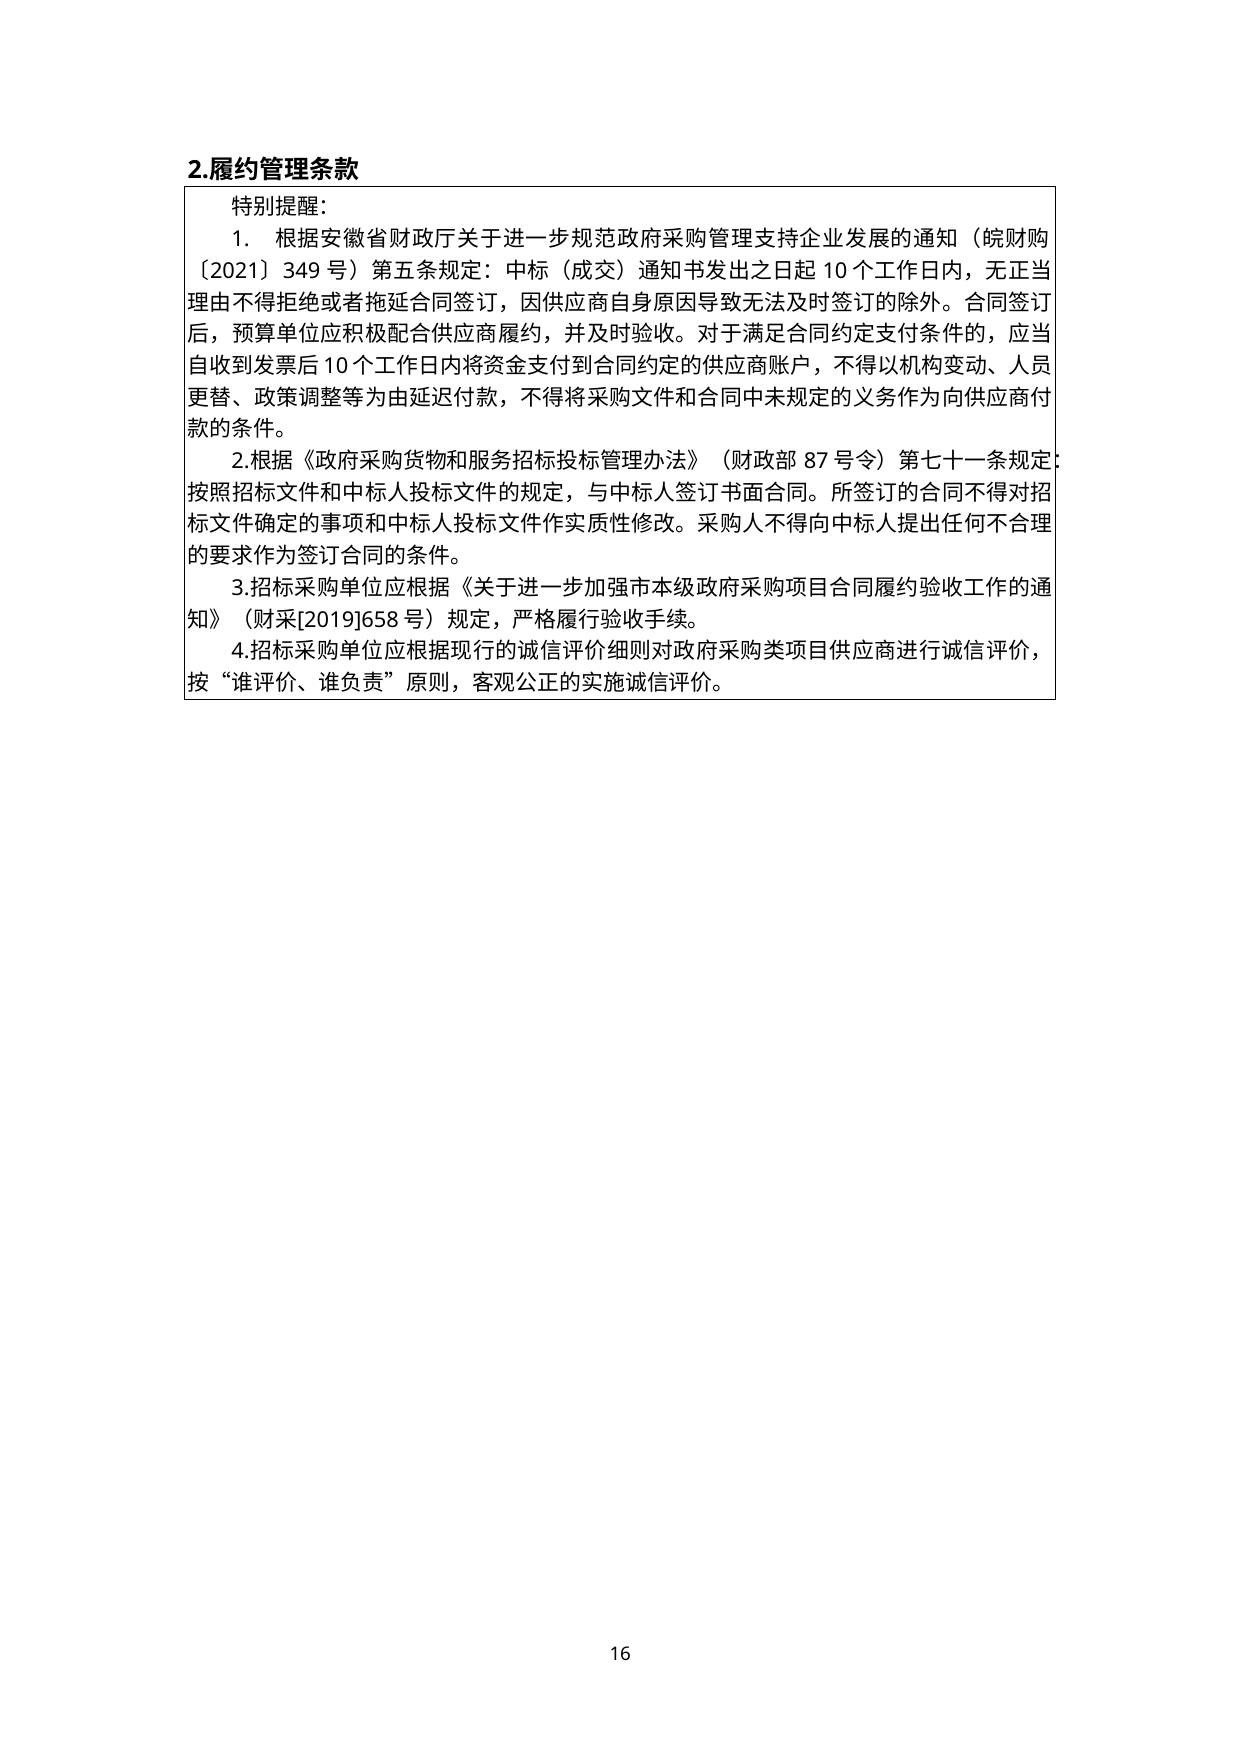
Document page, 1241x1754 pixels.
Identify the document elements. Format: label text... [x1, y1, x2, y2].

text 4.招标采购单位应根据现行的诚信评价细则对政府采购类项目供应商进行诚信评价，按“谁评价、谁负责”原则，客观公正的实施诚信评价。 [185, 630, 1055, 699]
list 根据安徽省财政厅关于进一步规范政府采购管理支持企业发展的通知（皖财购〔2021〕349 号）第五条规定：中标（成交）通知书发出之日起10个工作日内，无正当理由不得拒绝或者拖延合同签订，因供应商自身原因导致无法及时签订的除外。合同签订后，预算单位应积极配合供应商履约，并及时验收。对于满足合同约定支付条件的，应当自收到发票后10个工作日内将资金支付到合同约定的供应商账户，不得以机构变动、人员更替、政策调整等为由延迟付款，不得将采购文件和合同中未规定的义务作为向供应商付款的条件。 [187, 221, 1053, 443]
text 2.根据《政府采购货物和服务招标投标管理办法》（财政部87号令）第七十一条规定：按照招标文件和中标人投标文件的规定，与中标人签订书面合同。所签订的合同不得对招标文件确定的事项和中标人投标文件作实质性修改。采购人不得向中标人提出任何不合理的要求作为签订合同的条件。 [187, 443, 1053, 570]
text 特别提醒： [185, 187, 1055, 221]
text 2.履约管理条款 [187, 150, 1053, 186]
text 3.招标采购单位应根据《关于进一步加强市本级政府采购项目合同履约验收工作的通知》（财采[2019]658号）规定，严格履行验收手续。 [187, 570, 1053, 630]
